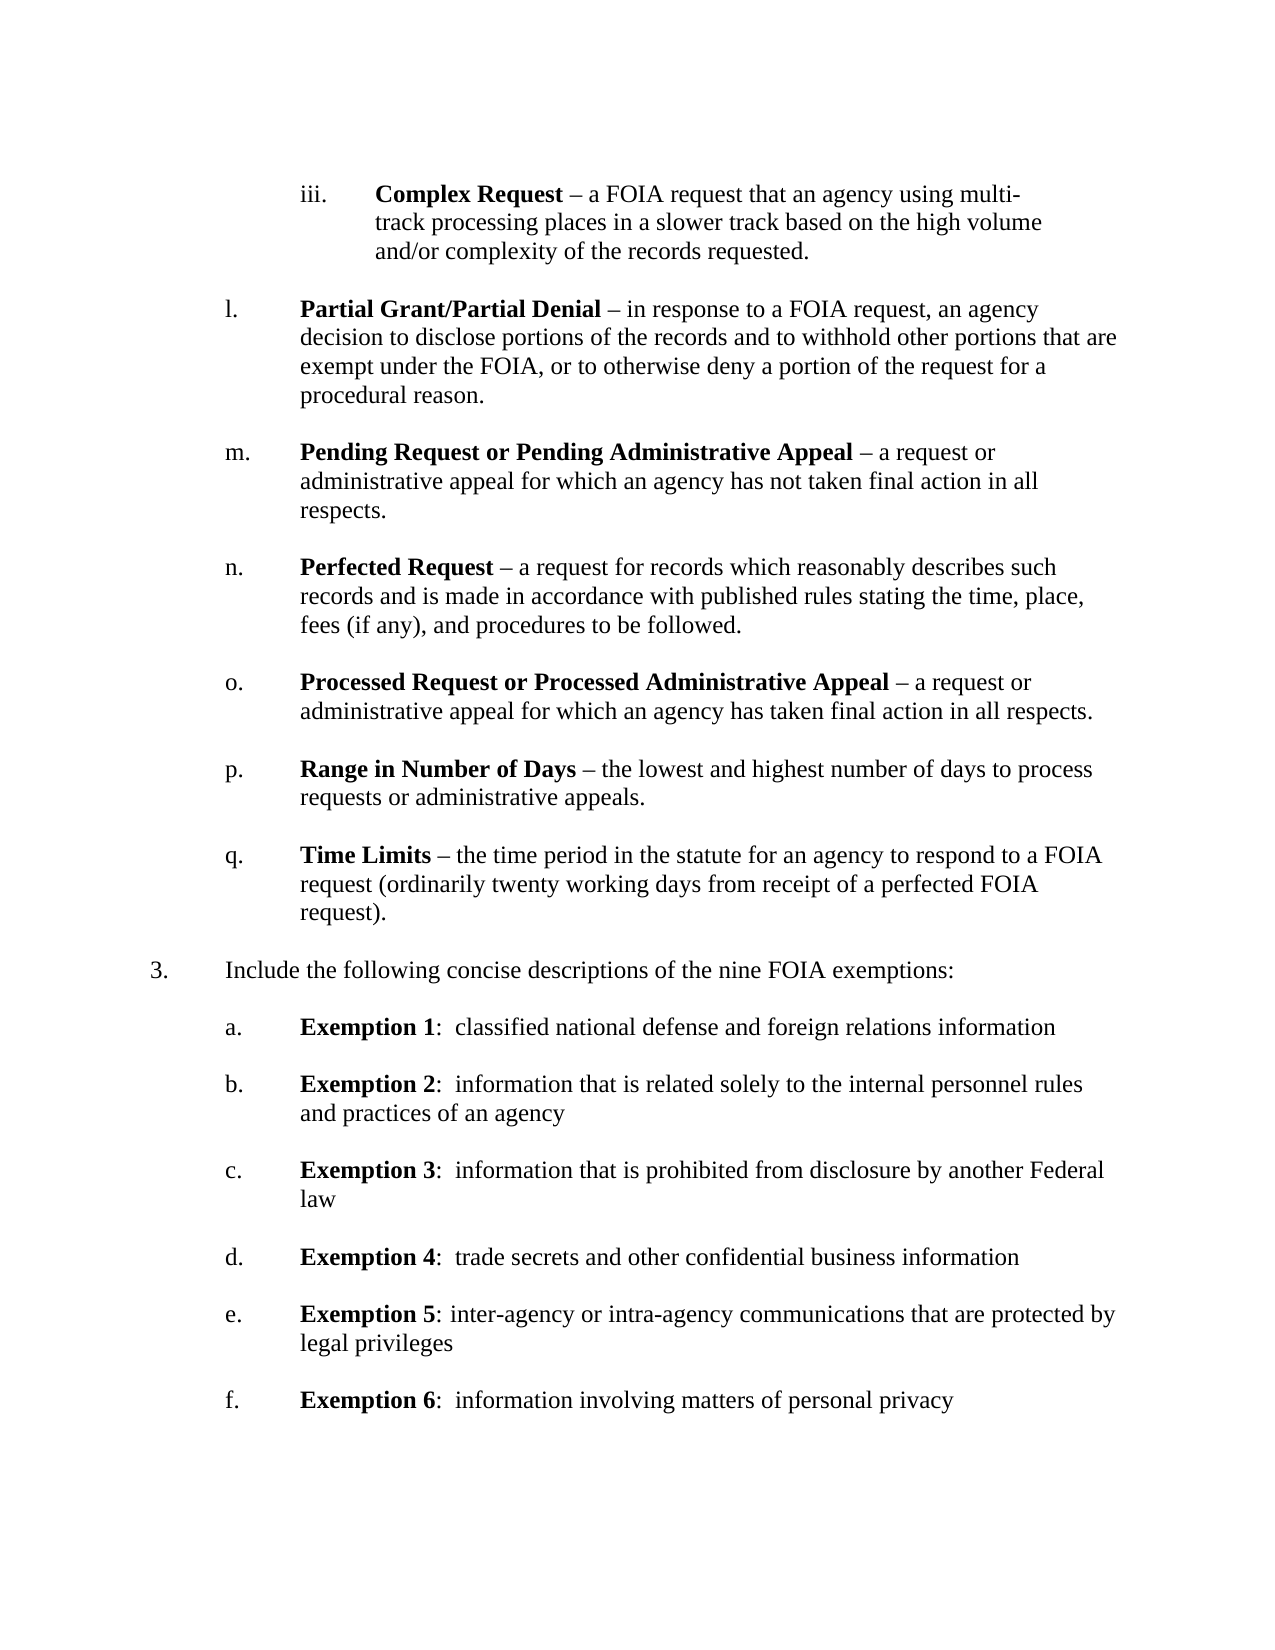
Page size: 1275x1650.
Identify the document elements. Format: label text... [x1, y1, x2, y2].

list Exemption 2: information that is related solely to the internal personnel rules and practices of an agency [225, 1069, 1125, 1127]
text p. Range in Number of Days – the lowest and highest number of days to process requests or administrative appeals. [225, 754, 1125, 811]
text o. Processed Request or Processed Administrative Appeal – a request or administrative appeal for which an agency has taken final action in all respects. [225, 667, 1125, 725]
list Exemption 3: information that is prohibited from disclosure by another Federal law [225, 1156, 1125, 1213]
text m. Pending Request or Pending Administrative Appeal – a request or administrative appeal for which an agency has not taken final action in all respects. [225, 437, 1125, 524]
text q. Time Limits – the time period in the statute for an agency to respond to a FOIA request (ordinarily twenty working days from receipt of a perfected FOIA request). [225, 840, 1125, 926]
list Include the following concise descriptions of the nine FOIA exemptions: [150, 955, 1125, 984]
list Exemption 4: trade secrets and other confidential business information [225, 1242, 1125, 1271]
list Exemption 5: inter-agency or intra-agency communications that are protected by legal privileges [225, 1299, 1125, 1357]
text l. Partial Grant/Partial Denial – in response to a FOIA request, an agency decision to disclose portions of the records and to withhold other portions that are exempt under the FOIA, or to otherwise deny a portion of the request for a procedural reason. [225, 294, 1125, 409]
list Exemption 6: information involving matters of personal privacy [225, 1386, 1125, 1414]
text n. Perfected Request – a request for records which reasonably describes such records and is made in accordance with published rules stating the time, place, fees (if any), and procedures to be followed. [225, 552, 1125, 639]
list Exemption 1: classified national defense and foreign relations information [225, 1012, 1125, 1041]
list Complex Request – a FOIA request that an agency using multi-track processing places in a slower track based on the high volume and/or complexity of the records requested. [300, 179, 1050, 265]
